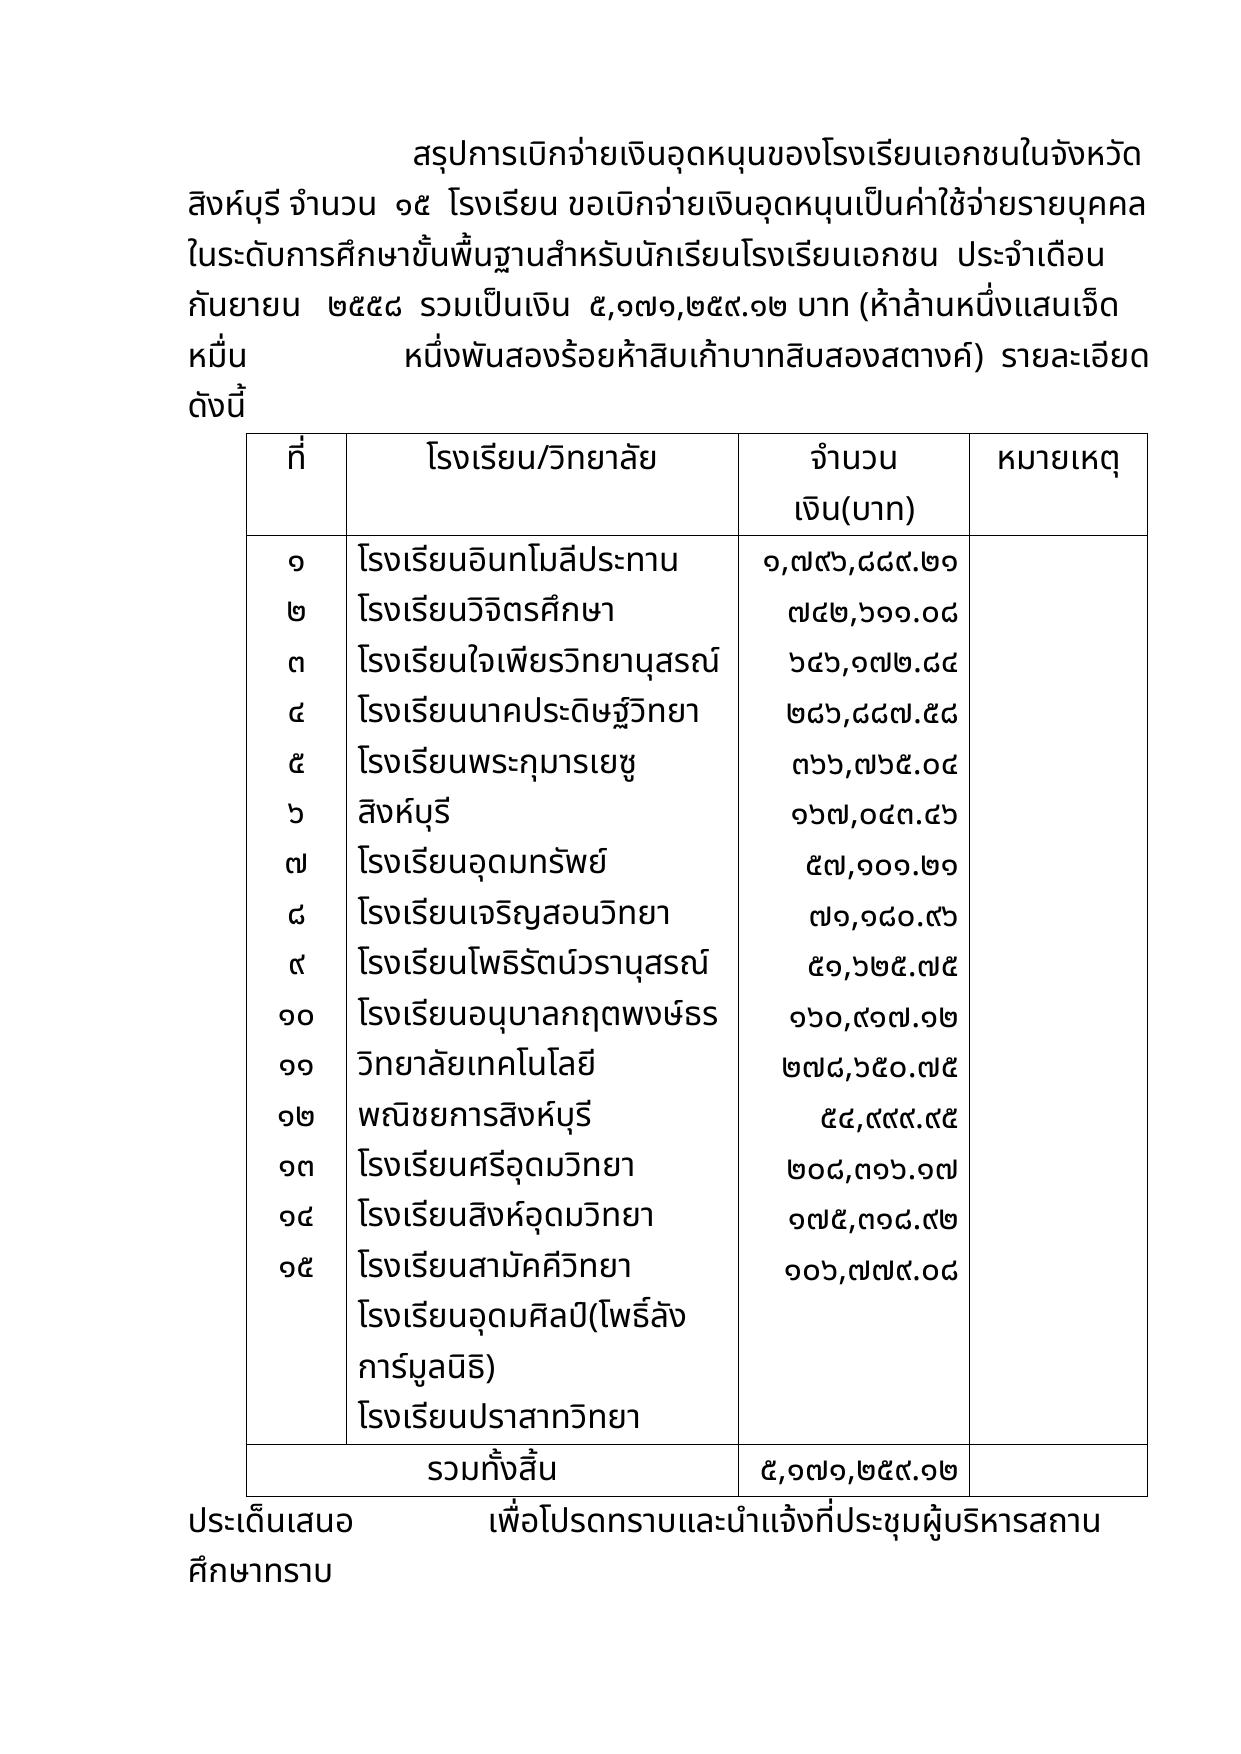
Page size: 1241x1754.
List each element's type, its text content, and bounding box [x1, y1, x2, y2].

text ประเด็นเสนอ เพื่อโปรดทราบและนำแจ้งที่ประชุมผู้บริหารสถานศึกษาทราบ [187, 1497, 1152, 1597]
table_header โรงเรียน/วิทยาลัย [347, 434, 738, 535]
table_cell [970, 1445, 1147, 1496]
table_cell ๑ ๒ ๓ ๔ ๕ ๖ ๗ ๘ ๙ ๑๐ ๑๑ ๑๒ ๑๓ ๑๔ ๑๕ [247, 536, 346, 1444]
text สรุปการเบิกจ่ายเงินอุดหนุนของโรงเรียนเอกชนในจังหวัดสิงห์บุรี จำนวน ๑๕ โรงเรียน ขอเบิกจ่ายเงินอุดหนุนเป็นค่าใช้จ่ายรายบุคคลในระดับการศึกษาขั้นพื้นฐานสำหรับนักเรียนโรงเรียนเอกชน ประจำเดือน กันยายน ๒๕๕๘ รวมเป็นเงิน ๕,๑๗๑,๒๕๙.๑๒ บาท (ห้าล้านหนึ่งแสนเจ็ดหมื่น หนึ่งพันสองร้อยห้าสิบเก้าบาทสิบสองสตางค์) รายละเอียดดังนี้ [187, 130, 1152, 433]
table_header หมายเหตุ [970, 434, 1147, 535]
table_cell [970, 536, 1147, 1444]
table_cell ๕,๑๗๑,๒๕๙.๑๒ [739, 1445, 969, 1496]
table_header จำนวนเงิน(บาท) [739, 434, 969, 535]
table_cell ๑,๗๙๖,๘๘๙.๒๑ ๗๔๒,๖๑๑.๐๘ ๖๔๖,๑๗๒.๘๔ ๒๘๖,๘๘๗.๕๘ ๓๖๖,๗๖๕.๐๔ ๑๖๗,๐๔๓.๔๖ ๕๗,๑๐๑.๒๑ ๗๑,๑๘๐.๙๖ ๕๑,๖๒๕.๗๕ ๑๖๐,๙๑๗.๑๒ ๒๗๘,๖๕๐.๗๕ ๕๔,๙๙๙.๙๕ ๒๐๘,๓๑๖.๑๗ ๑๗๕,๓๑๘.๙๒ ๑๐๖,๗๗๙.๐๘ [739, 536, 969, 1444]
table_cell โรงเรียนอินทโมลีประทาน โรงเรียนวิจิตรศึกษา โรงเรียนใจเพียรวิทยานุสรณ์ โรงเรียนนาคประดิษฐ์วิทยา โรงเรียนพระกุมารเยซู สิงห์บุรี โรงเรียนอุดมทรัพย์ โรงเรียนเจริญสอนวิทยา โรงเรียนโพธิรัตน์วรานุสรณ์ โรงเรียนอนุบาลกฤตพงษ์ธร วิทยาลัยเทคโนโลยีพณิชยการสิงห์บุรี โรงเรียนศรีอุดมวิทยา โรงเรียนสิงห์อุดมวิทยา โรงเรียนสามัคคีวิทยา โรงเรียนอุดมศิลป์(โพธิ์ลังการ์มูลนิธิ) โรงเรียนปราสาทวิทยา [347, 536, 738, 1444]
table_cell รวมทั้งสิ้น [247, 1445, 738, 1496]
table_header ที่ [247, 434, 346, 535]
